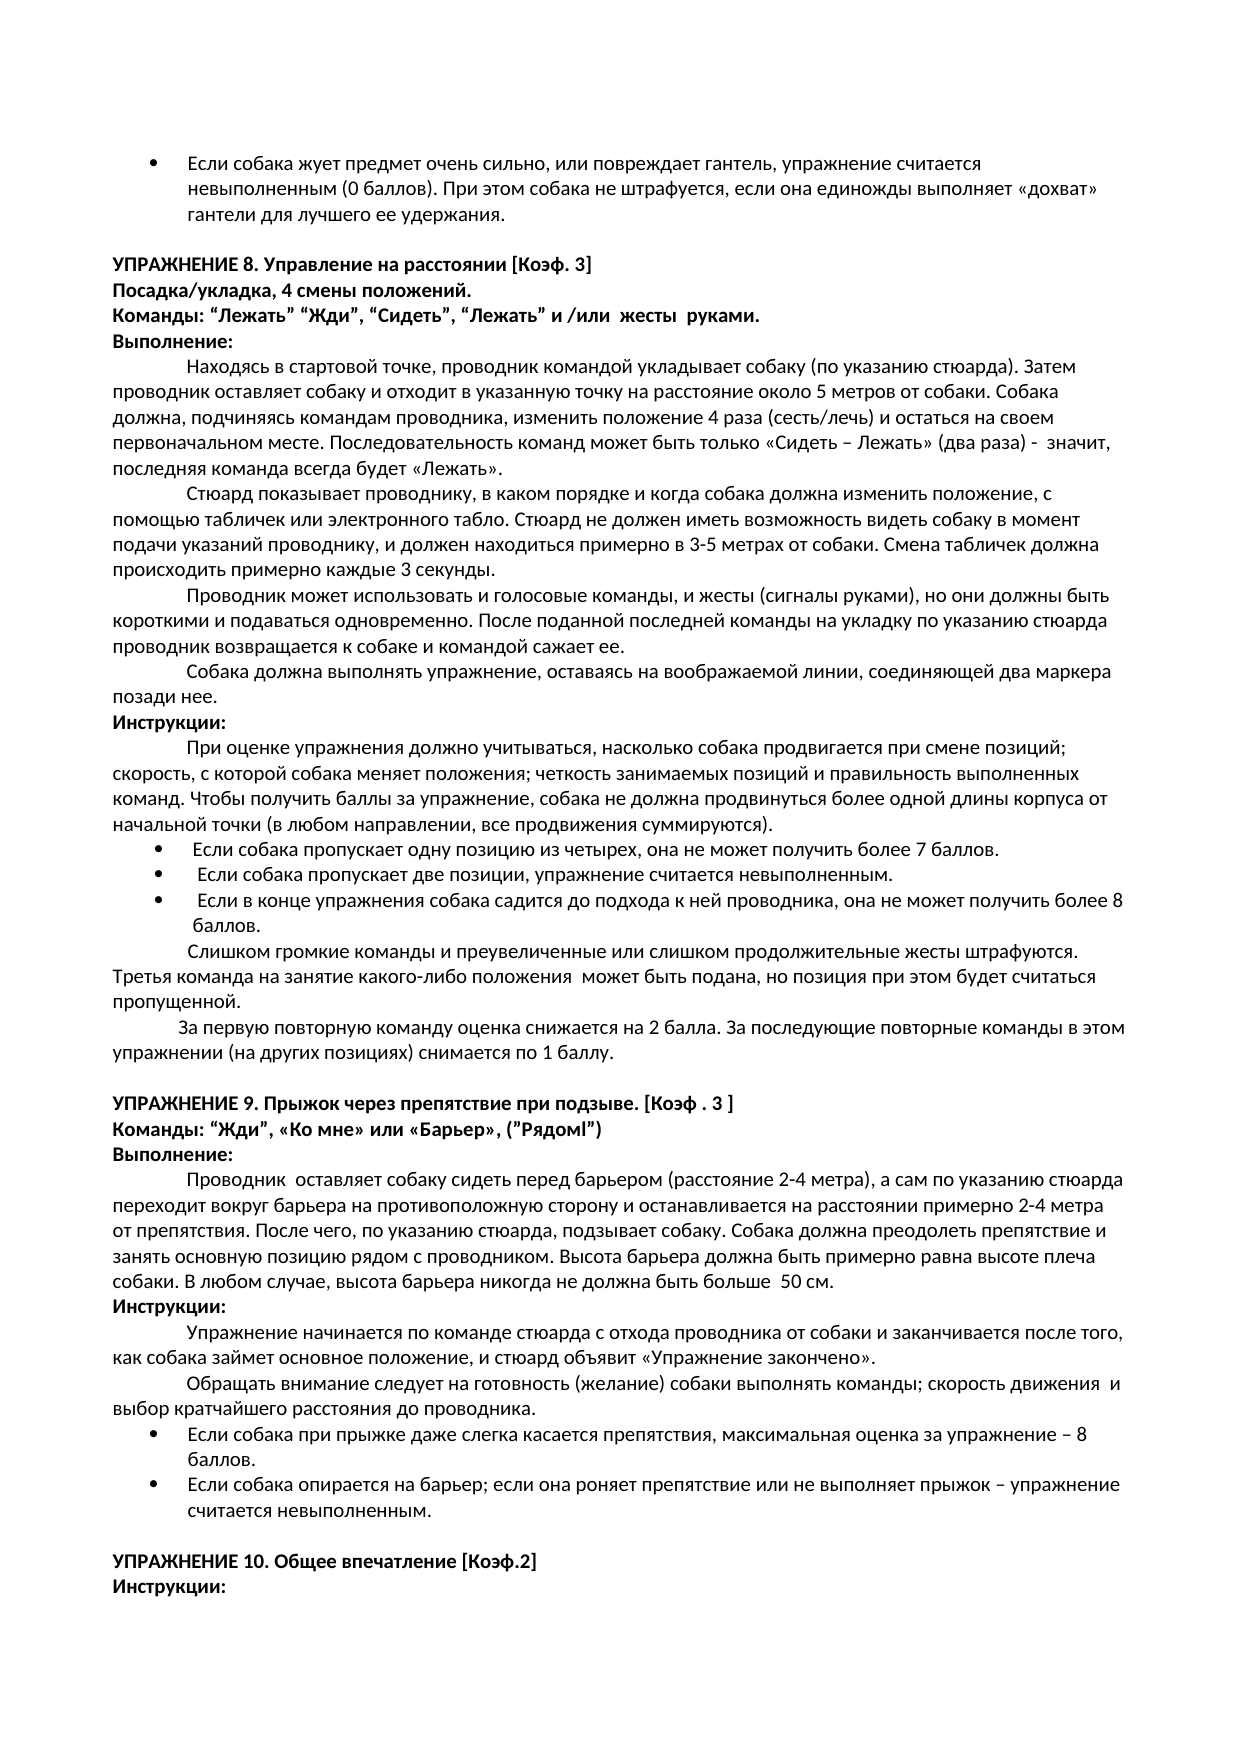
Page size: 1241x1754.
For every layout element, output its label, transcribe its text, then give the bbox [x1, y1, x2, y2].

list Если собака пропускает одну позицию из четырех, она не может получить более 7 баллов. [155, 836, 1128, 862]
text Проводник оставляет собаку сидеть перед барьером (расстояние 2-), а сам по указанию стюарда переходит вокруг барьера на противоположную сторону и останавливается на расстоянии примерно 2- от препятствия. После чего, по указанию стюарда, подзывает собаку. Собака должна преодолеть препятствие и занять основную позицию рядом с проводником. Высота барьера должна быть примерно равна высоте плеча собаки. В любом случае, высота барьера никогда не должна быть больше . Инструкции: [112, 1167, 1128, 1319]
text Находясь в стартовой точке, проводник командой укладывает собаку (по указанию стюарда). Затем проводник оставляет собаку и отходит в указанную точку на расстояние около от собаки. Собака должна, подчиняясь командам проводника, изменить положение 4 раза (сесть/лечь) и остаться на своем первоначальном месте. Последовательность команд может быть только «Сидеть – Лежать» (два раза) - значит, последняя команда всегда будет «Лежать». [112, 353, 1128, 480]
text При оценке упражнения должно учитываться, насколько собака продвигается при смене позиций; скорость, с которой собака меняет положения; четкость занимаемых позиций и правильность выполненных команд. Чтобы получить баллы за упражнение, собака не должна продвинуться более одной длины корпуса от начальной точки (в любом направлении, все продвижения суммируются). [112, 734, 1128, 836]
text Выполнение: [112, 328, 1128, 353]
list Если собака пропускает две позиции, упражнение считается невыполненным. [155, 862, 1128, 887]
text УПРАЖНЕНИЕ 10. Общее впечатление [Коэф.2] [112, 1548, 1128, 1573]
text За первую повторную команду оценка снижается на 2 балла. За последующие повторные команды в этом упражнении (на других позициях) снимается по 1 баллу. [112, 1014, 1128, 1065]
list Если в конце упражнения собака садится до подхода к ней проводника, она не может получить более 8 баллов. [155, 887, 1128, 938]
text Команды: “Лежать” “Жди”, “Сидеть”, “Лежать” и /или жесты руками. [112, 302, 1128, 328]
text Обращать внимание следует на готовность (желание) собаки выполнять команды; скорость движения и выбор кратчайшего расстояния до проводника. [112, 1370, 1128, 1421]
text Команды: “Жди”, «Ко мне» или «Барьер», (”Рядомl”) [112, 1116, 1128, 1141]
text УПРАЖНЕНИЕ 8. Управление на расстоянии [Коэф. 3] [112, 252, 1128, 277]
text Посадка/укладка, 4 смены положений. [112, 277, 1128, 302]
text Инструкции: [112, 1573, 1128, 1599]
text УПРАЖНЕНИЕ 9. Прыжок через препятствие при подзыве. [Коэф . 3 ] [112, 1090, 1128, 1116]
text Упражнение начинается по команде стюарда с отхода проводника от собаки и заканчивается после того, как собака займет основное положение, и стюард объявит «Упражнение закончено». [112, 1319, 1128, 1370]
list Если собака опирается на барьер; если она роняет препятствие или не выполняет прыжок – упражнение считается невыполненным. [150, 1472, 1128, 1522]
text Инструкции: [112, 709, 1128, 734]
text Стюард показывает проводнику, в каком порядке и когда собака должна изменить положение, с помощью табличек или электронного табло. Стюард не должен иметь возможность видеть собаку в момент подачи указаний проводнику, и должен находиться примерно в 3- от собаки. Смена табличек должна происходить примерно каждые 3 секунды. [112, 480, 1128, 582]
list Если собака при прыжке даже слегка касается препятствия, максимальная оценка за упражнение – 8 баллов. [150, 1421, 1128, 1472]
text Собака должна выполнять упражнение, оставаясь на воображаемой линии, соединяющей два маркера позади нее. [112, 658, 1128, 709]
text Проводник может использовать и голосовые команды, и жесты (сигналы руками), но они должны быть короткими и подаваться одновременно. После поданной последней команды на укладку по указанию стюарда проводник возвращается к собаке и командой сажает ее. [112, 582, 1128, 658]
list Если собака жует предмет очень сильно, или повреждает гантель, упражнение считается невыполненным (0 баллов). При этом собака не штрафуется, если она единожды выполняет «дохват» гантели для лучшего ее удержания. [150, 150, 1128, 226]
text Слишком громкие команды и преувеличенные или слишком продолжительные жесты штрафуются. Третья команда на занятие какого-либо положения может быть подана, но позиция при этом будет считаться пропущенной. [112, 938, 1128, 1014]
text Выполнение: [112, 1141, 1128, 1167]
